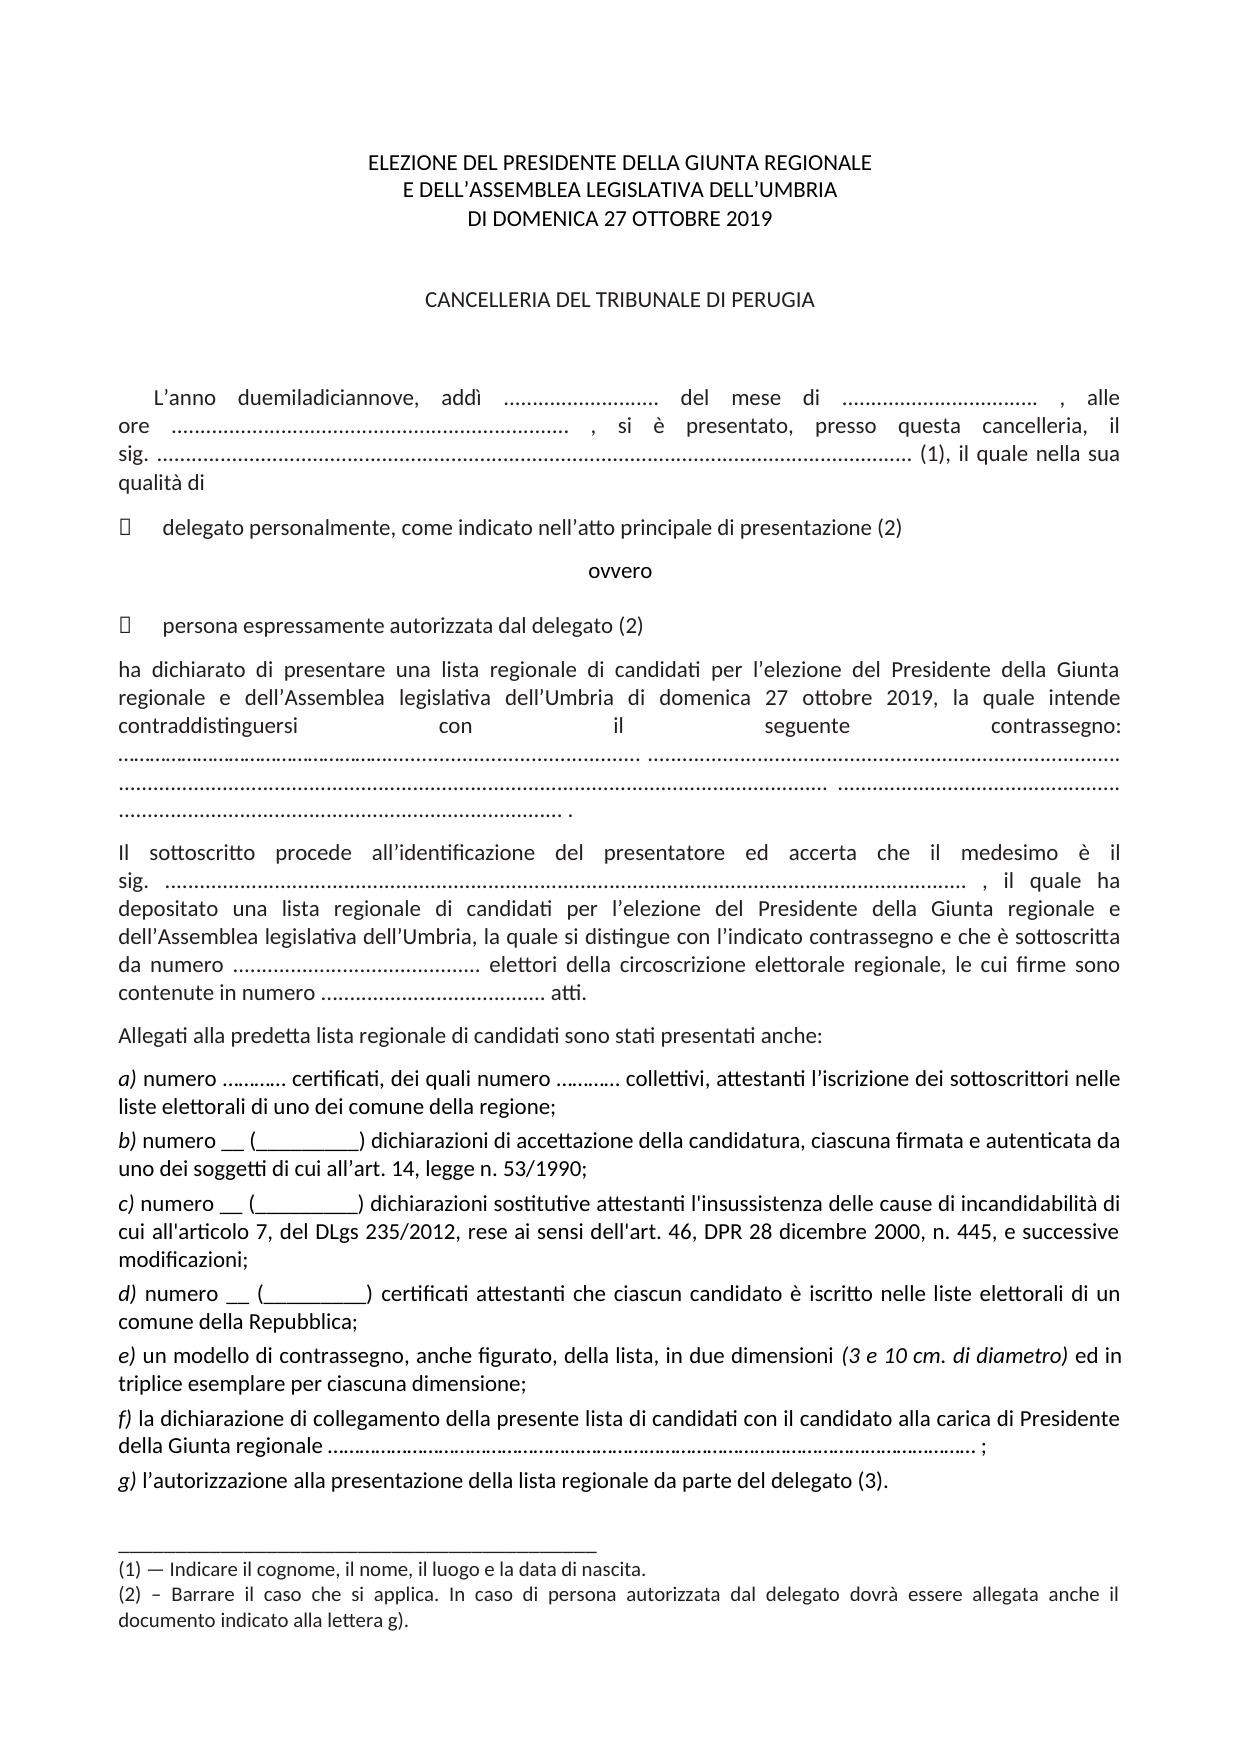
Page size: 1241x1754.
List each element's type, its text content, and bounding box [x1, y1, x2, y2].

text a) numero ………… certificati, dei quali numero ………… collettivi, attestanti l’iscrizione dei sottoscrittori nelle liste elettorali di uno dei comune della regione; [118, 1064, 1122, 1120]
text ovvero [118, 556, 1122, 584]
text c) numero __ (_________) dichiarazioni sostitutive attestanti l'insussistenza delle cause di incandidabilità di cui all'articolo 7, del DLgs 235/2012, rese ai sensi dell'art. 46, DPR 28 dicembre 2000, n. 445, e successive modificazioni; [118, 1189, 1122, 1273]
text ELEZIONE DEL PRESIDENTE DELLA GIUNTA REGIONALE [118, 148, 1122, 176]
text Il sottoscritto procede all’identificazione del presentatore ed accerta che il medesimo è il sig. ........................................................................................................................................... , il quale ha depositato una lista regionale di candidati per l’elezione del Presidente della Giunta regionale e dell’Assemblea legislativa dell’Umbria, la quale si distingue con l’indicato contrassegno e che è sottoscritta da numero ........................................... elettori della circoscrizione elettorale regionale, le cui firme sono contenute in numero ....................................... atti. [118, 838, 1122, 1007]
text (1) — Indicare il cognome, il nome, il luogo e la data di nascita. [118, 1556, 1122, 1582]
text __________________________________________ [118, 1528, 1122, 1556]
text d) numero __ (_________) certificati attestanti che ciascun candidato è iscritto nelle liste elettorali di un comune della Repubblica; [118, 1279, 1122, 1335]
text L’anno duemiladiciannove, addì ........................... del mese di .................................. , alle ore ..................................................................... , si è presentato, presso questa cancelleria, il sig. ................................................................................................................................... (1), il quale nella sua qualità di [118, 383, 1122, 496]
text (2) – Barrare il caso che si applica. In caso di persona autorizzata dal delegato dovrà essere allegata anche il documento indicato alla lettera g). [118, 1582, 1122, 1632]
text DI DOMENICA 27 OTTOBRE 2019 [118, 204, 1122, 232]
text g) l’autorizzazione alla presentazione della lista regionale da parte del delegato (3). [118, 1466, 1122, 1494]
text E DELL’ASSEMBLEA LEGISLATIVA DELL’UMBRIA [118, 176, 1122, 204]
text f) la dichiarazione di collegamento della presente lista di candidati con il candidato alla carica di Presidente della Giunta regionale …………………………………………………………………………………………………………… ; [118, 1404, 1122, 1460]
text e) un modello di contrassegno, anche figurato, della lista, in due dimensioni (3 e 10 cm. di diametro) ed in triplice esemplare per ciascuna dimensione; [118, 1341, 1122, 1397]
list persona espressamente autorizzata dal delegato (2) [118, 609, 1122, 641]
text CANCELLERIA DEL TRIBUNALE DI PERUGIA [118, 285, 1122, 313]
text Allegati alla predetta lista regionale di candidati sono stati presentati anche: [118, 1021, 1122, 1049]
text b) numero __ (_________) dichiarazioni di accettazione della candidatura, ciascuna firmata e autenticata da uno dei soggetti di cui all’art. 14, legge n. 53/1990; [118, 1126, 1122, 1182]
list delegato personalmente, come indicato nell’atto principale di presentazione (2) [118, 510, 1122, 542]
text ha dichiarato di presentare una lista regionale di candidati per l’elezione del Presidente della Giunta regionale e dell’Assemblea legislativa dell’Umbria di domenica 27 ottobre 2019, la quale intende contraddistinguersi con il seguente contrassegno: ……………………………………………............................................ ............................................................................................................................................................................................................. .............................................................................................................................. . [118, 656, 1122, 824]
